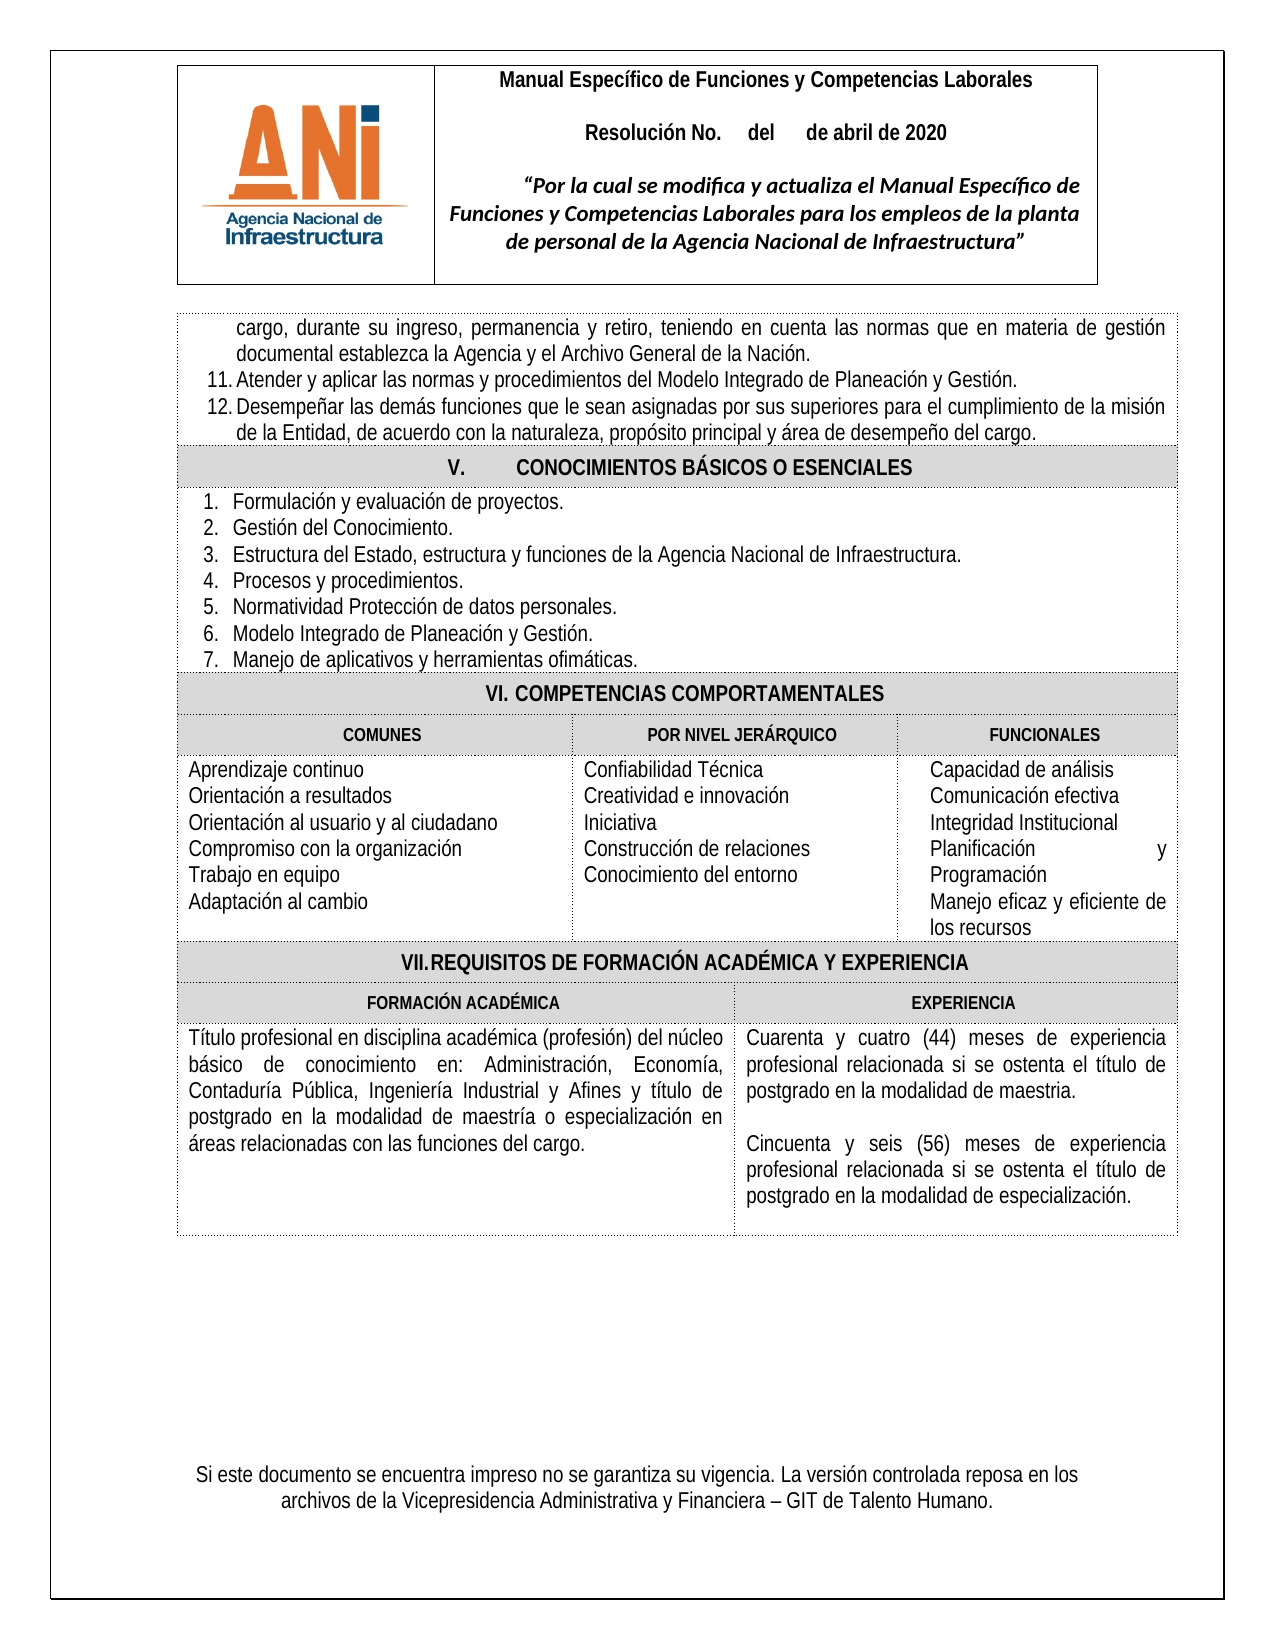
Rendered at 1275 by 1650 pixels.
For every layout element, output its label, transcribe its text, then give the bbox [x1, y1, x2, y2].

table_cell Aprendizaje continuo Orientación a resultados Orientación al usuario y al ciudadano Compromiso con la organización Trabajo en equipo Adaptación al cambio [177, 755, 572, 941]
table_cell EXPERIENCIA [735, 982, 1178, 1023]
table_cell Confiabilidad Técnica Creatividad e innovación Iniciativa Construcción de relaciones Conocimiento del entorno [572, 755, 897, 941]
table_cell FORMACIÓN ACADÉMICA [177, 982, 735, 1023]
table_cell VI. COMPETENCIAS COMPORTAMENTALES [177, 672, 1178, 714]
table_cell Formulación y evaluación de proyectos. Gestión del Conocimiento. Estructura del Estado, estructura y funciones de la Agencia Nacional de Infraestructura. Procesos y procedimientos. Normatividad Protección de datos personales. Modelo Integrado de Planeación y Gestión. Manejo de aplicativos y herramientas ofimáticas. [177, 487, 1178, 672]
table_cell Cuarenta y cuatro (44) meses de experiencia profesional relacionada si se ostenta el título de postgrado en la modalidad de maestria. Cincuenta y seis (56) meses de experiencia profesional relacionada si se ostenta el título de postgrado en la modalidad de especialización. [735, 1023, 1178, 1235]
table_cell COMUNES [177, 714, 572, 755]
table_cell Capacidad de análisis Comunicación efectiva Integridad Institucional Planificación y Programación Manejo eficaz y eficiente de los recursos [897, 755, 1178, 941]
table_cell FUNCIONALES [897, 714, 1178, 755]
table_cell POR NIVEL JERÁRQUICO [572, 714, 897, 755]
table_cell V. CONOCIMIENTOS BÁSICOS O ESENCIALES [177, 445, 1178, 487]
table_cell VII. REQUISITOS DE FORMACIÓN ACADÉMICA Y EXPERIENCIA [177, 941, 1178, 982]
picture [200, 104, 412, 246]
table_cell Título profesional en disciplina académica (profesión) del núcleo básico de conocimiento en: Administración, Economía, Contaduría Pública, Ingeniería Industrial y Afines y título de postgrado en la modalidad de maestría o especialización en áreas relacionadas con las funciones del cargo. [177, 1023, 735, 1235]
